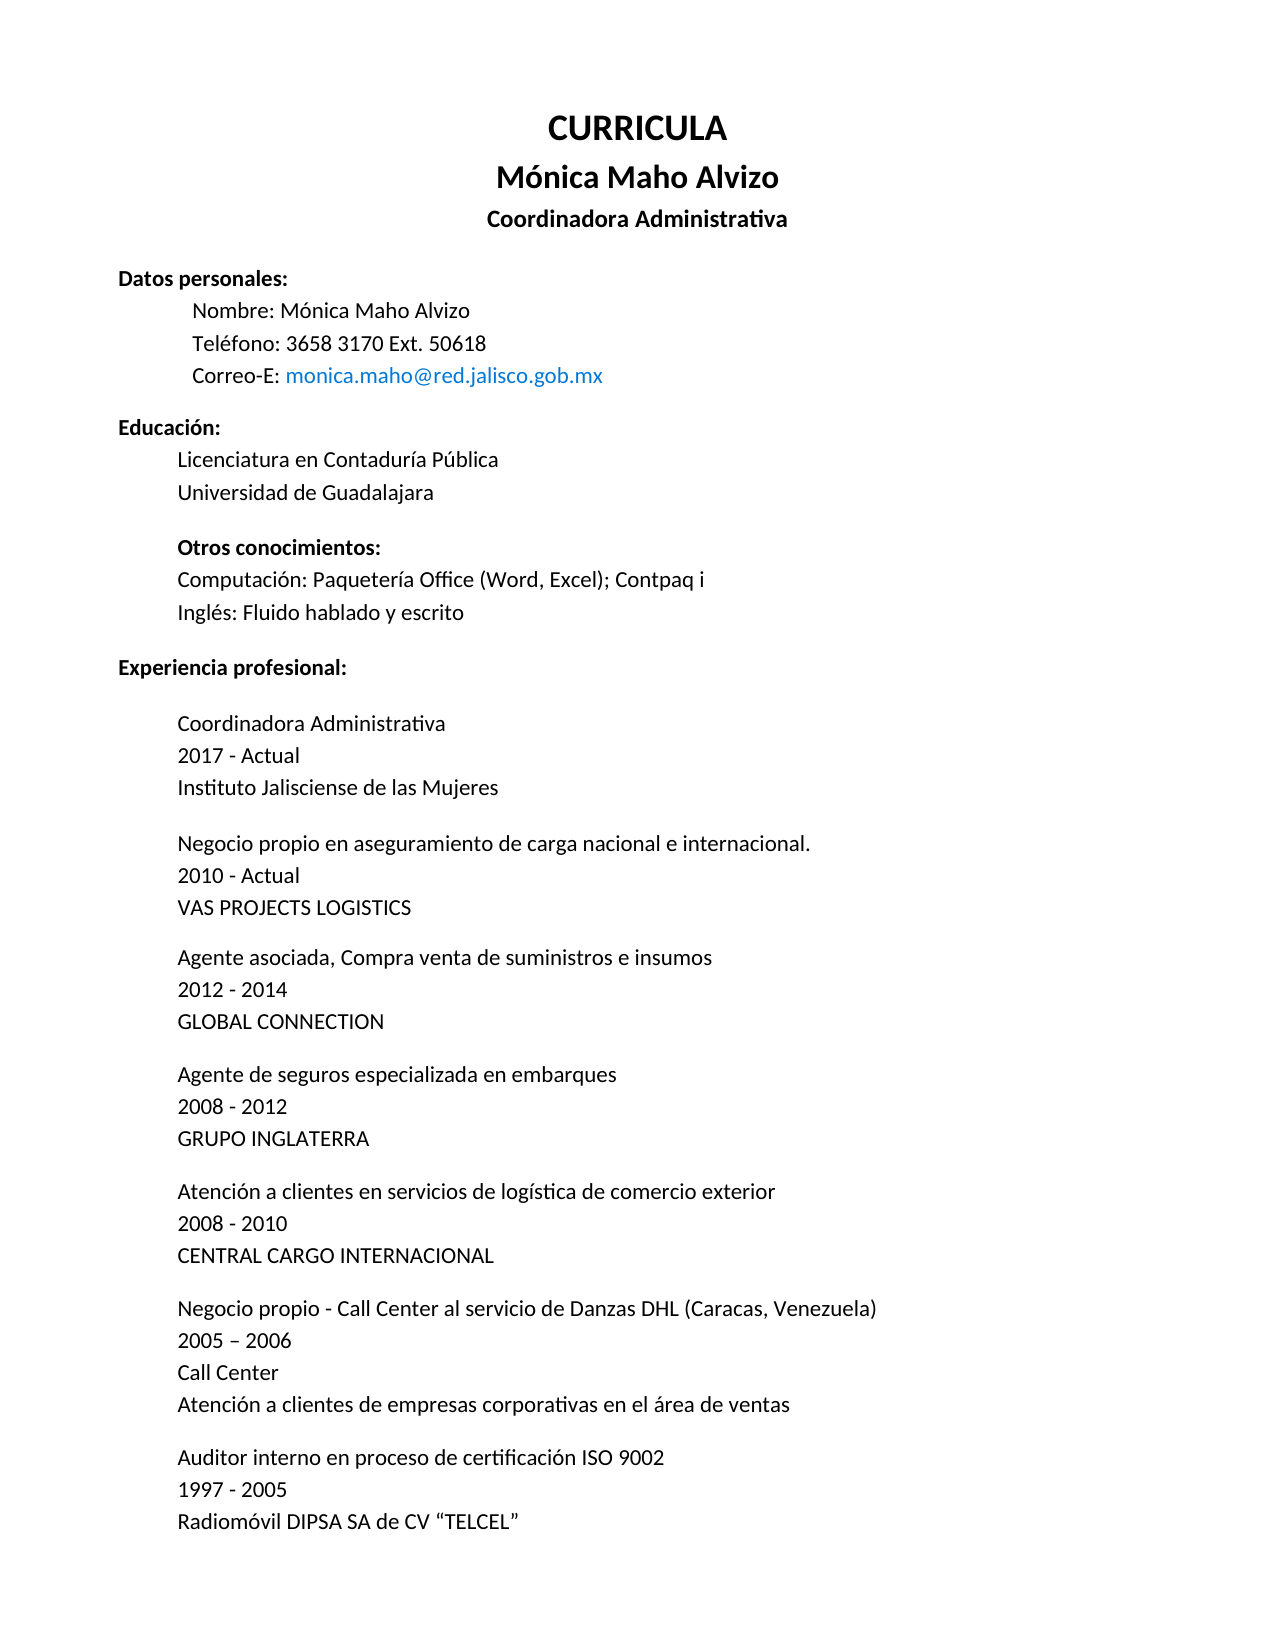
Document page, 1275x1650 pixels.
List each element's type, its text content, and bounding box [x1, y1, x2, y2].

text 1997 - 2005 [177, 1475, 1098, 1503]
text 2008 - 2010 [177, 1209, 1098, 1237]
text Auditor interno en proceso de certificación ISO 9002 [177, 1443, 1098, 1471]
text Datos personales: [118, 264, 1098, 292]
text Educación: [118, 413, 1098, 441]
text 2008 - 2012 [177, 1092, 1098, 1120]
text CENTRAL CARGO INTERNACIONAL [177, 1241, 1098, 1269]
text Agente asociada, Compra venta de suministros e insumos [177, 943, 1098, 971]
text Inglés: Fluido hablado y escrito [177, 598, 1098, 626]
text Atención a clientes de empresas corporativas en el área de ventas [177, 1390, 1098, 1418]
text Negocio propio - Call Center al servicio de Danzas DHL (Caracas, Venezuela) [177, 1294, 1098, 1322]
text 2005 – 2006 [177, 1326, 1098, 1354]
text Otros conocimientos: [177, 533, 1098, 561]
text 2017 - Actual [177, 741, 1098, 769]
text Negocio propio en aseguramiento de carga nacional e internacional. [177, 829, 1098, 857]
text Correo-E: monica.maho@red.jalisco.gob.mx [133, 361, 1098, 389]
text Computación: Paquetería Office (Word, Excel); Contpaq i [177, 566, 1098, 593]
text Instituto Jalisciense de las Mujeres [177, 773, 1098, 801]
text Radiomóvil DIPSA SA de CV “TELCEL” [177, 1507, 1098, 1535]
text Universidad de Guadalajara [177, 478, 1098, 506]
text Licenciatura en Contaduría Pública [177, 446, 1098, 474]
text CURRICULA [177, 103, 1098, 149]
text GRUPO INGLATERRA [177, 1124, 1098, 1152]
text VAS PROJECTS LOGISTICS [177, 893, 1098, 921]
text 2010 - Actual [177, 861, 1098, 889]
text Coordinadora Administrativa [177, 203, 1098, 233]
text Call Center [177, 1358, 1098, 1386]
text Atención a clientes en servicios de logística de comercio exterior [177, 1177, 1098, 1205]
text Agente de seguros especializada en embarques [177, 1060, 1098, 1088]
text Nombre: Mónica Maho Alvizo [133, 296, 1098, 324]
text Coordinadora Administrativa [177, 709, 1098, 737]
text Experiencia profesional: [118, 653, 1098, 681]
text 2012 - 2014 [177, 975, 1098, 1003]
text Teléfono: 3658 3170 Ext. 50618 [133, 329, 1098, 357]
text Mónica Maho Alvizo [177, 156, 1098, 197]
text GLOBAL CONNECTION [177, 1007, 1098, 1035]
